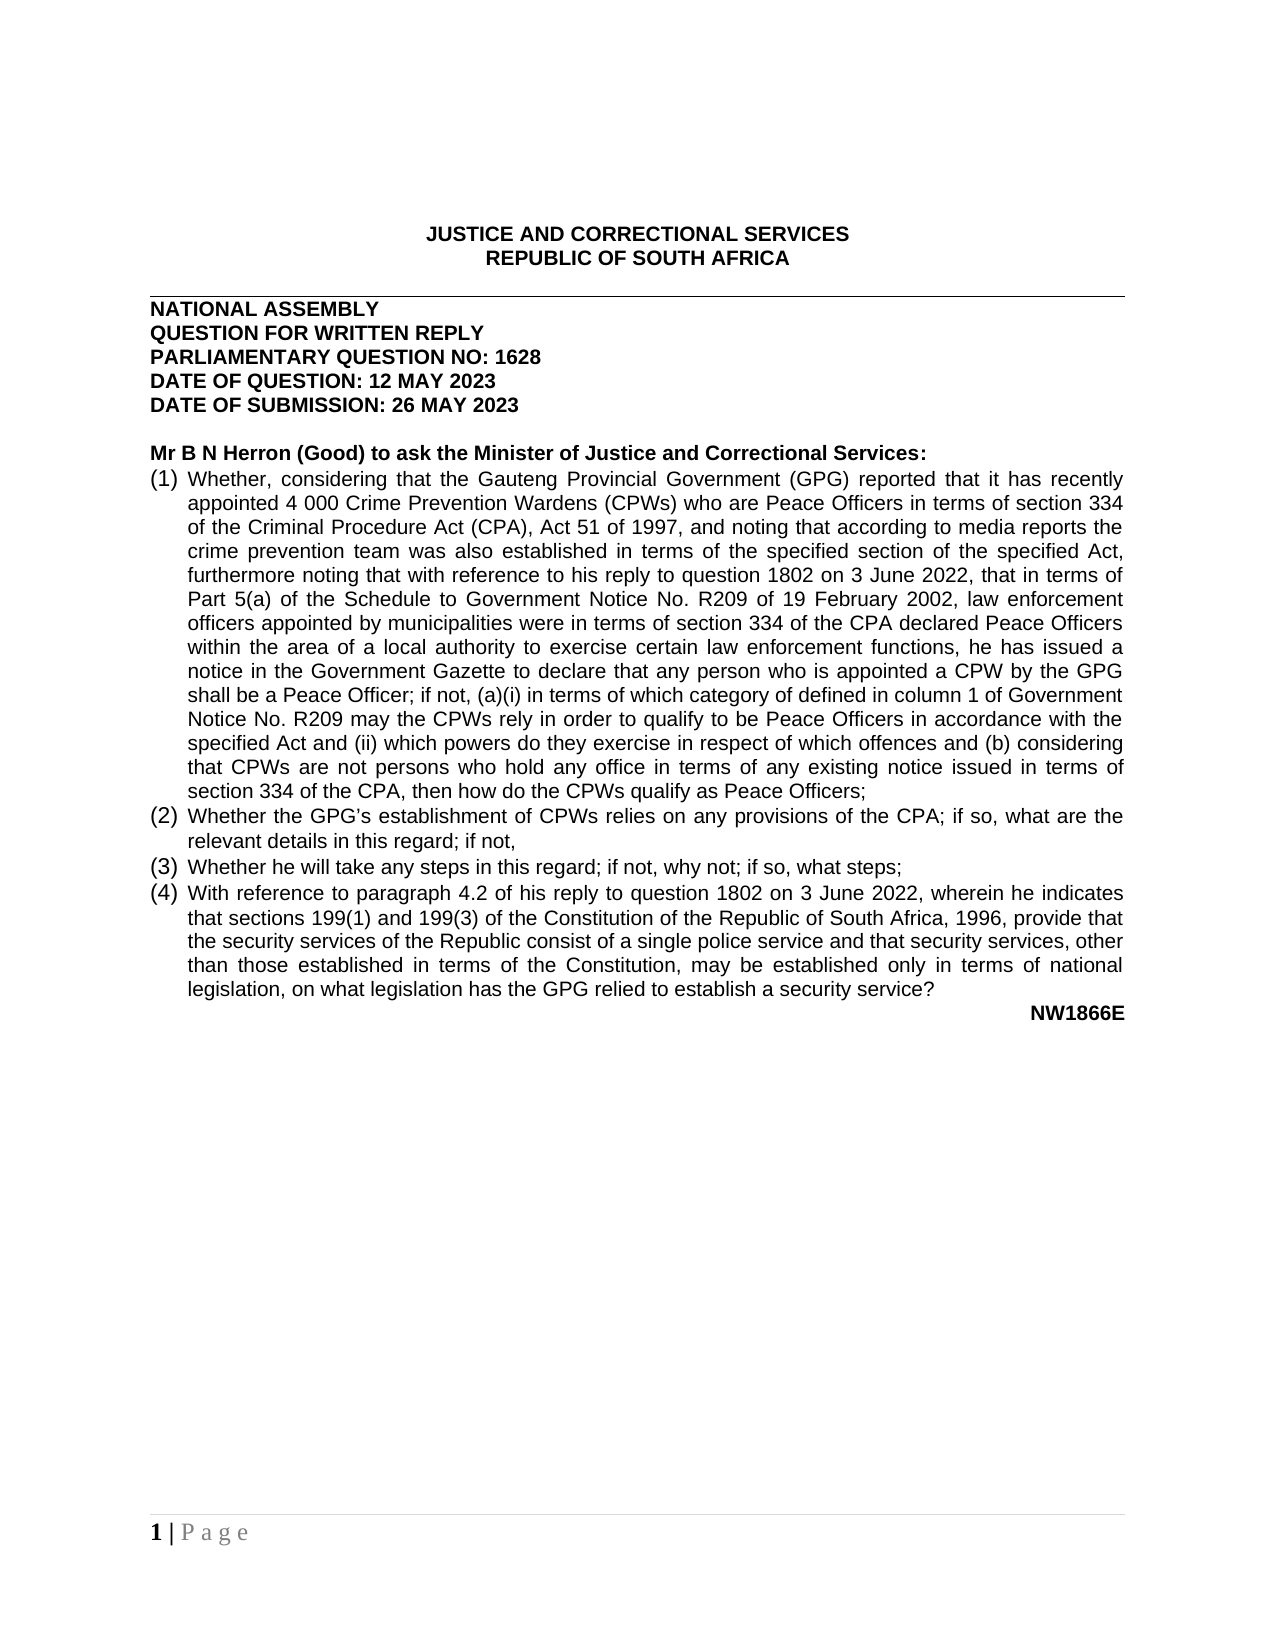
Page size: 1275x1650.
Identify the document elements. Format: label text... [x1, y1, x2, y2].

text JUSTICE AND CORRECTIONAL SERVICES [150, 222, 1125, 246]
text PARLIAMENTARY QUESTION NO: 1628 [150, 345, 1125, 369]
list Whether, considering that the Gauteng Provincial Government (GPG) reported that it has recently appointed 4 000 Crime Prevention Wardens (CPWs) who are Peace Officers in terms of section 334 of the Criminal Procedure Act (CPA), Act 51 of 1997, and noting that according to media reports the crime prevention team was also established in terms of the specified section of the specified Act, furthermore noting that with reference to his reply to question 1802 on 3 June 2022, that in terms of Part 5(a) of the Schedule to Government Notice No. R209 of 19 February 2002, law enforcement officers appointed by municipalities were in terms of section 334 of the CPA declared Peace Officers within the area of a local authority to exercise certain law enforcement functions, he has issued a notice in the Government Gazette to declare that any person who is appointed a CPW by the GPG shall be a Peace Officer; if not, (a)(i) in terms of which category of defined in column 1 of Government Notice No. R209 may the CPWs rely in order to qualify to be Peace Officers in accordance with the specified Act and (ii) which powers do they exercise in respect of which offences and (b) considering that CPWs are not persons who hold any office in terms of any existing notice issued in terms of section 334 of the CPA, then how do the CPWs qualify as Peace Officers; [150, 464, 1125, 802]
list With reference to paragraph 4.2 of his reply to question 1802 on 3 June 2022, wherein he indicates that sections 199(1) and 199(3) of the Constitution of the Republic of South Africa, 1996, provide that the security services of the Republic consist of a single police service and that security services, other than those established in terms of the Constitution, may be established only in terms of national legislation, on what legislation has the GPG relied to establish a security service? [150, 879, 1125, 1001]
list Whether the GPG’s establishment of CPWs relies on any provisions of the CPA; if so, what are the relevant details in this regard; if not, [150, 802, 1125, 853]
text Mr B N Herron (Good) to ask the Minister of Justice and Correctional Services: [150, 441, 1125, 464]
text DATE OF SUBMISSION: 26 MAY 2023 [150, 393, 1125, 417]
text REPUBLIC OF SOUTH AFRICA [150, 246, 1125, 270]
text QUESTION FOR WRITTEN REPLY [150, 321, 1125, 345]
text NATIONAL ASSEMBLY [150, 297, 1125, 321]
text NW1866E [150, 1001, 1125, 1025]
text DATE OF QUESTION: 12 MAY 2023 [150, 369, 1125, 393]
list Whether he will take any steps in this regard; if not, why not; if so, what steps; [150, 853, 1125, 879]
